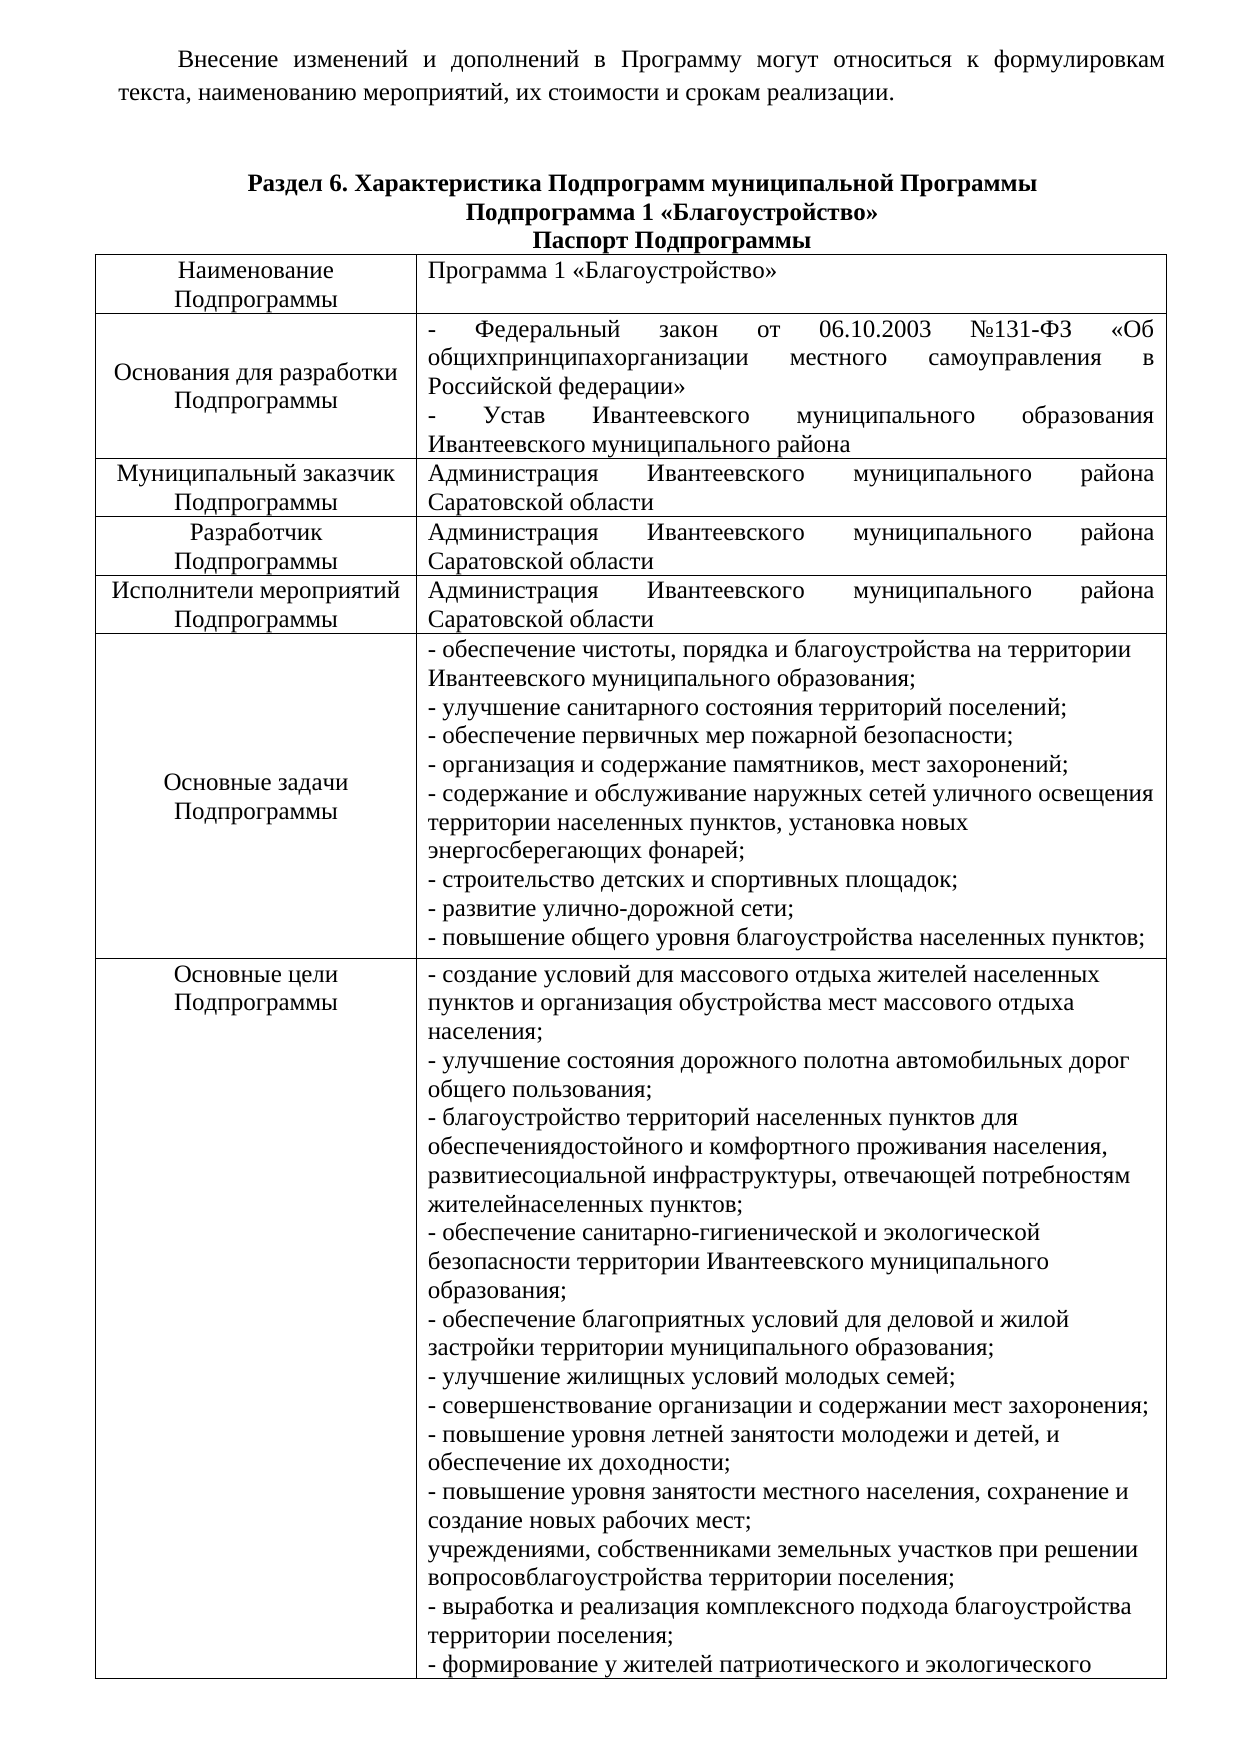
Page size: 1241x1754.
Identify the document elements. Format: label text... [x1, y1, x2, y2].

text Раздел 6. Характеристика Подпрограмм муниципальной Программы [118, 168, 1167, 197]
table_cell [96, 959, 416, 1677]
table_cell Муниципальный заказчик Подпрограммы [96, 459, 416, 516]
text Подпрограмма 1 «Благоустройство» [118, 197, 1167, 225]
table_cell Администрация Ивантеевского муниципального района Саратовской области [417, 459, 1166, 516]
table_cell Основные задачи Подпрограммы [96, 634, 416, 958]
table_cell Администрация Ивантеевского муниципального района Саратовской области [417, 517, 1166, 574]
table_cell Основания для разработки Подпрограммы [96, 314, 416, 457]
table_header Наименование Подпрограммы [96, 255, 416, 313]
table_header Программа 1 «Благоустройство» [417, 255, 1166, 313]
table_cell Исполнители мероприятий Подпрограммы [96, 576, 416, 633]
text Паспорт Подпрограммы [118, 225, 1167, 254]
table_cell Разработчик Подпрограммы [96, 517, 416, 574]
table_cell - обеспечение чистоты, порядка и благоустройства на территории Ивантеевского муниципального образования; - улучшение санитарного состояния территорий поселений; - обеспечение первичных мер пожарной безопасности; - организация и содержание памятников, мест захоронений; - содержание и обслуживание наружных сетей уличного освещения территории населенных пунктов, установка новых энергосберегающих фонарей; - строительство детских и спортивных площадок; - развитие улично-дорожной сети; - повышение общего уровня благоустройства населенных пунктов; [417, 634, 1166, 958]
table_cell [417, 959, 1166, 1677]
table_cell - Федеральный закон от 06.10.2003 №131-ФЗ «Об общихпринципахорганизации местного самоуправления в Российской федерации» - Устав Ивантеевского муниципального образования Ивантеевского муниципального района [417, 314, 1166, 457]
table_cell Администрация Ивантеевского муниципального района Саратовской области [417, 576, 1166, 633]
text Внесение изменений и дополнений в Программу могут относиться к формулировкам текста, наименованию мероприятий, их стоимости и срокам реализации. [118, 44, 1167, 106]
